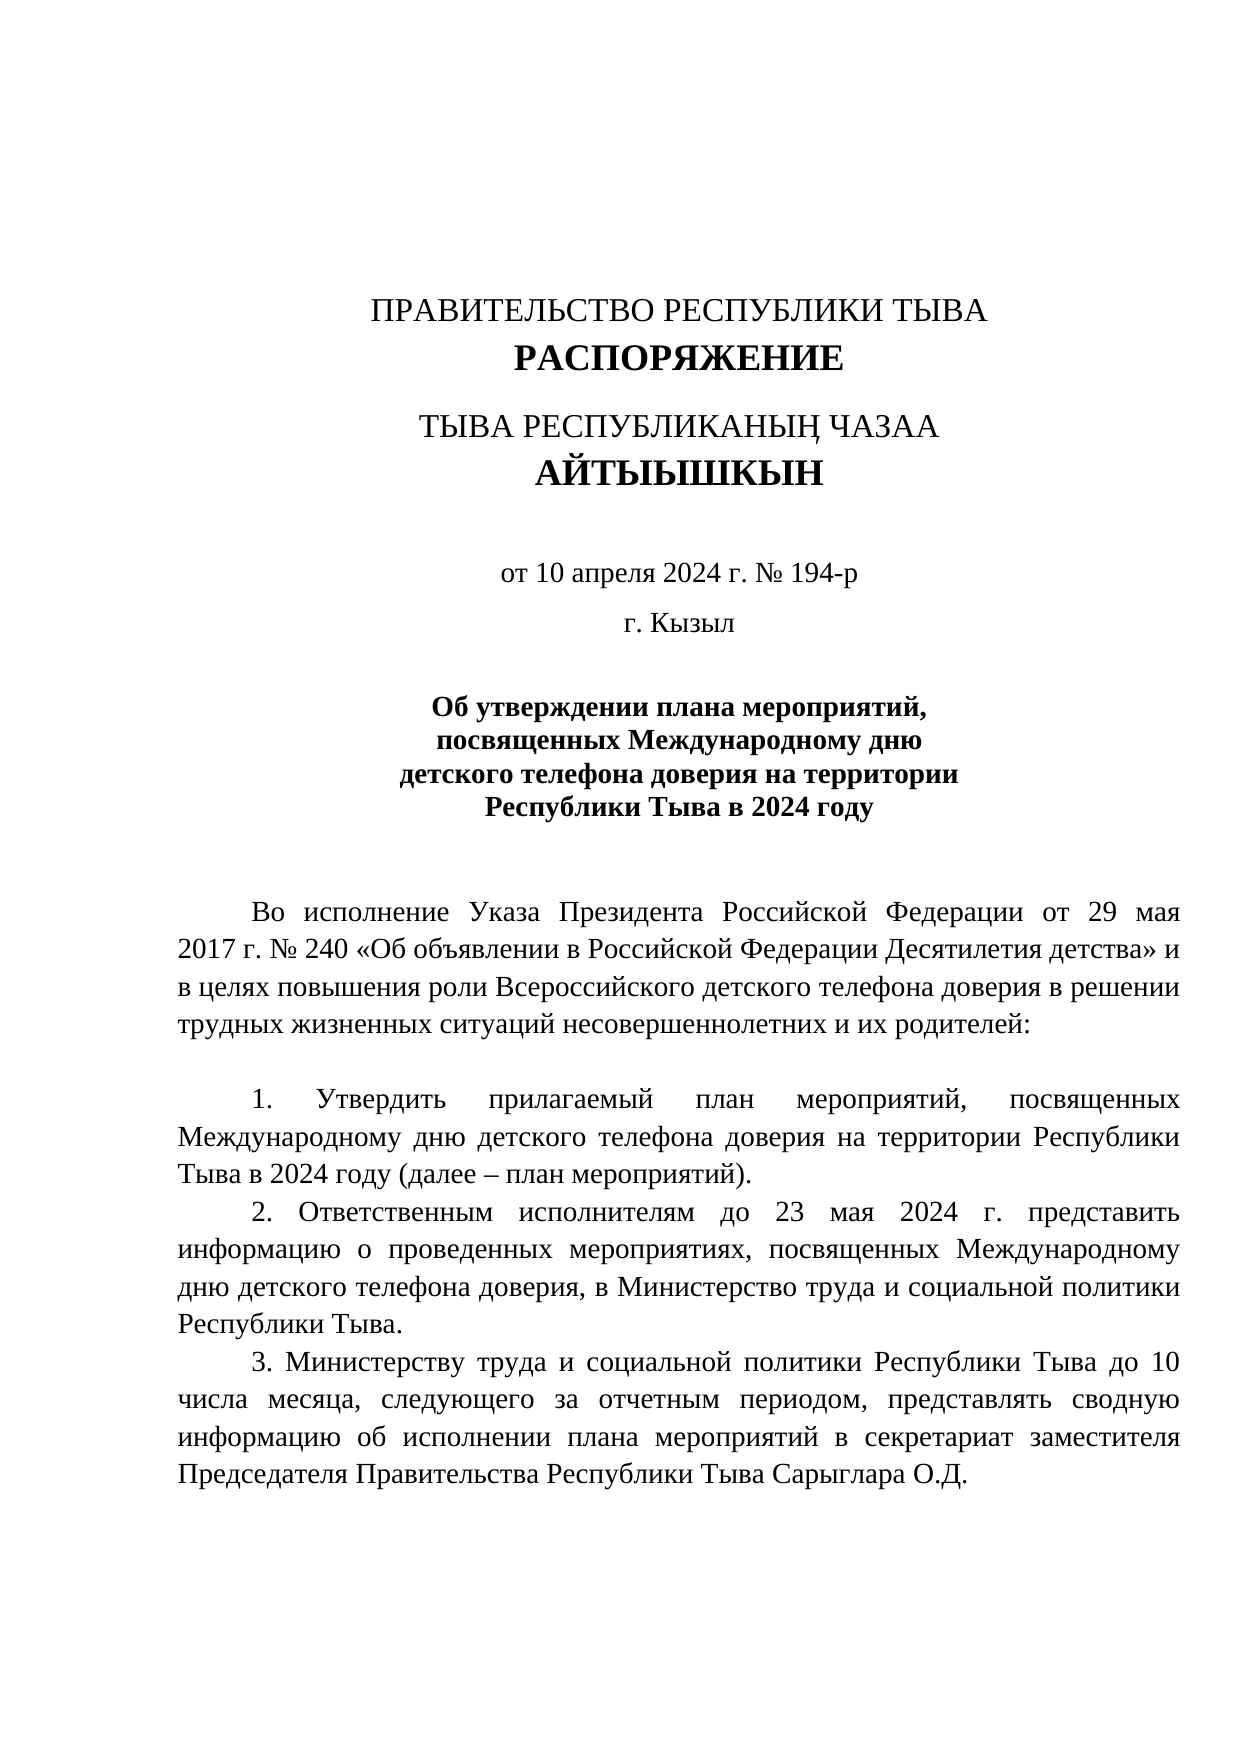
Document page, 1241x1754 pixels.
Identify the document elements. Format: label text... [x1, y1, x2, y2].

text 2. Ответственным исполнителям до 23 мая 2024 г. представить информацию о проведенных мероприятиях, посвященных Международному дню детского телефона доверия, в Министерство труда и социальной политики Республики Тыва. [177, 1190, 1181, 1340]
text ТЫВА РЕСПУБЛИКАНЫӉ ЧАЗАА АЙТЫЫШКЫН [177, 406, 1181, 494]
text ПРАВИТЕЛЬСТВО РЕСПУБЛИКИ ТЫВА РАСПОРЯЖЕНИЕ [177, 291, 1181, 379]
text от 10 апреля 2024 г. № 194-р [177, 555, 1181, 588]
text посвященных Международному дню [177, 722, 1181, 756]
text Во исполнение Указа Президента Российской Федерации от 29 мая 2017 г. № 240 «Об объявлении в Российской Федерации Десятилетия детства» и в целях повышения роли Всероссийского детского телефона доверия в решении трудных жизненных ситуаций несовершеннолетних и их родителей: [177, 890, 1181, 1040]
text Об утверждении плана мероприятий, [177, 689, 1181, 722]
text детского телефона доверия на территории [177, 756, 1181, 789]
text г. Кызыл [177, 605, 1181, 638]
text 3. Министерству труда и социальной политики Республики Тыва до 10 числа месяца, следующего за отчетным периодом, представлять сводную информацию об исполнении плана мероприятий в секретариат заместителя Председателя Правительства Республики Тыва Сарыглара О.Д. [177, 1340, 1181, 1490]
text 1. Утвердить прилагаемый план мероприятий, посвященных Международному дню детского телефона доверия на территории Республики Тыва в 2024 году (далее – план мероприятий). [177, 1078, 1181, 1190]
text Республики Тыва в 2024 году [177, 789, 1181, 823]
